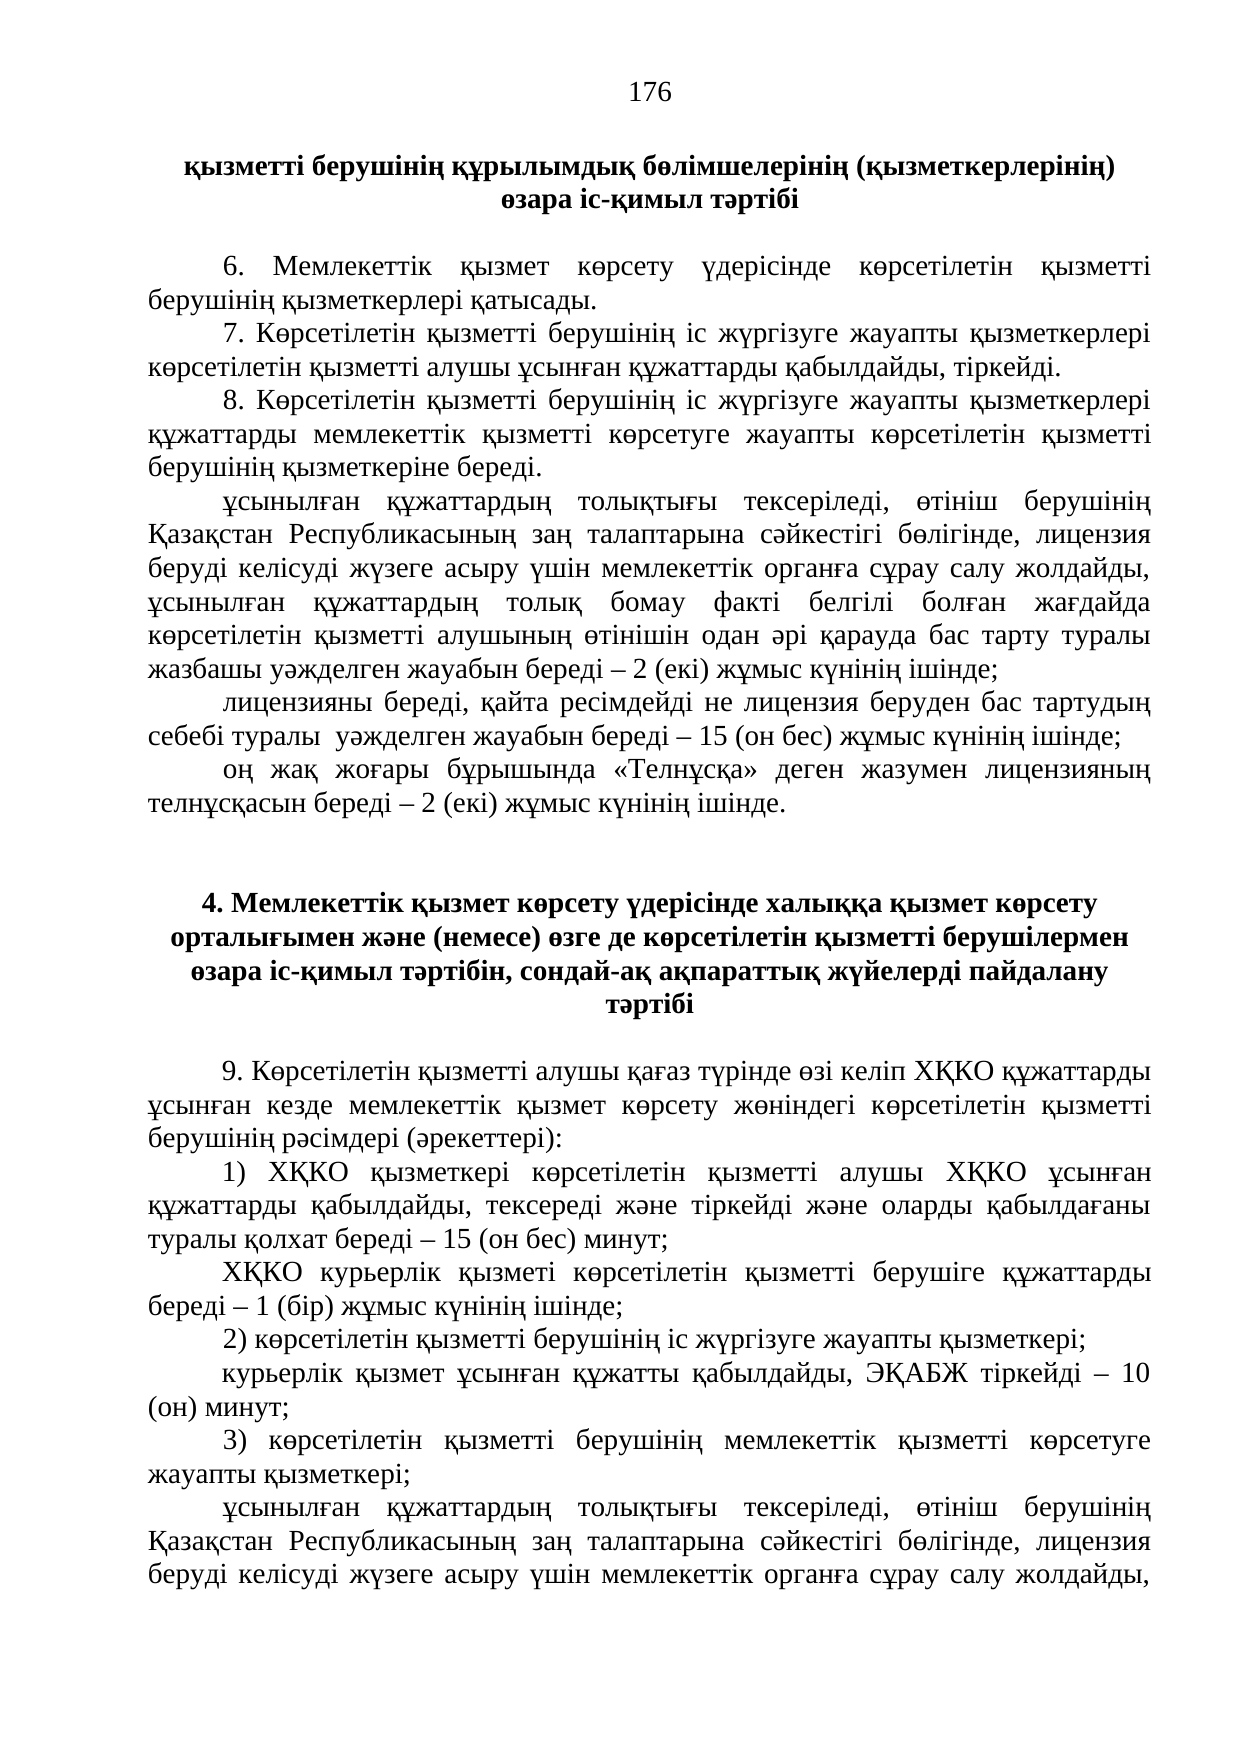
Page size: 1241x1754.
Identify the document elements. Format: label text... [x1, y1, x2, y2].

text 9. Көрсетілетін қызметті алушы қағаз түрінде өзі келіп ХҚКО құжаттарды ұсынған кезде мемлекеттік қызмет көрсету жөніндегі көрсетілетін қызметті берушінің рәсімдері (әрекеттері): [148, 1053, 1152, 1154]
text оң жақ жоғары бұрышында «Телнұсқа» деген жазумен лицензияның телнұсқасын береді – 2 (екі) жұмыс күнінің ішінде. [148, 751, 1152, 818]
text 8. Көрсетілетін қызметті берушінің іс жүргізуге жауапты қызметкерлері құжаттарды мемлекеттік қызметті көрсетуге жауапты көрсетілетін қызметті берушінің қызметкеріне береді. [148, 382, 1152, 483]
text 7. Көрсетілетін қызметті берушінің іс жүргізуге жауапты қызметкерлері көрсетілетін қызметті алушы ұсынған құжаттарды қабылдайды, тіркейді. [148, 315, 1152, 382]
text 6. Мемлекеттік қызмет көрсету үдерісінде көрсетілетін қызметті берушінің қызметкерлері қатысады. [148, 248, 1152, 315]
text ХҚКО курьерлік қызметі көрсетілетін қызметті берушіге құжаттарды береді – 1 (бір) жұмыс күнінің ішінде; [148, 1254, 1152, 1322]
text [148, 1489, 1152, 1590]
text 1) ХҚКО қызметкері көрсетілетін қызметті алушы ХҚКО ұсынған құжаттарды қабылдайды, тексереді және тіркейді және оларды қабылдағаны туралы қолхат береді – 15 (он бес) минут; [148, 1154, 1152, 1254]
text 3) көрсетілетін қызметті берушінің мемлекеттік қызметті көрсетуге жауапты қызметкері; [148, 1422, 1152, 1489]
text лицензияны береді, қайта ресімдейді не лицензия беруден бас тартудың себебі туралы уәжделген жауабын береді – 15 (он бес) жұмыс күнінің ішінде; [148, 684, 1152, 751]
text курьерлік қызмет ұсынған құжатты қабылдайды, ЭҚАБЖ тіркейді – 10 (он) минут; [148, 1355, 1152, 1422]
text 4. Мемлекеттік қызмет көрсету үдерісінде халыққа қызмет көрсету орталығымен және (немесе) өзге де көрсетілетін қызметті берушілермен өзара іс-қимыл тәртібін, сондай-ақ ақпараттық жүйелерді пайдалану тәртібі [148, 886, 1152, 1020]
text қызметті берушінің құрылымдық бөлімшелерінің (қызметкерлерінің) өзара іс-қимыл тәртібі [148, 148, 1152, 215]
text 2) көрсетілетін қызметті берушінің іс жүргізуге жауапты қызметкері; [148, 1322, 1152, 1355]
